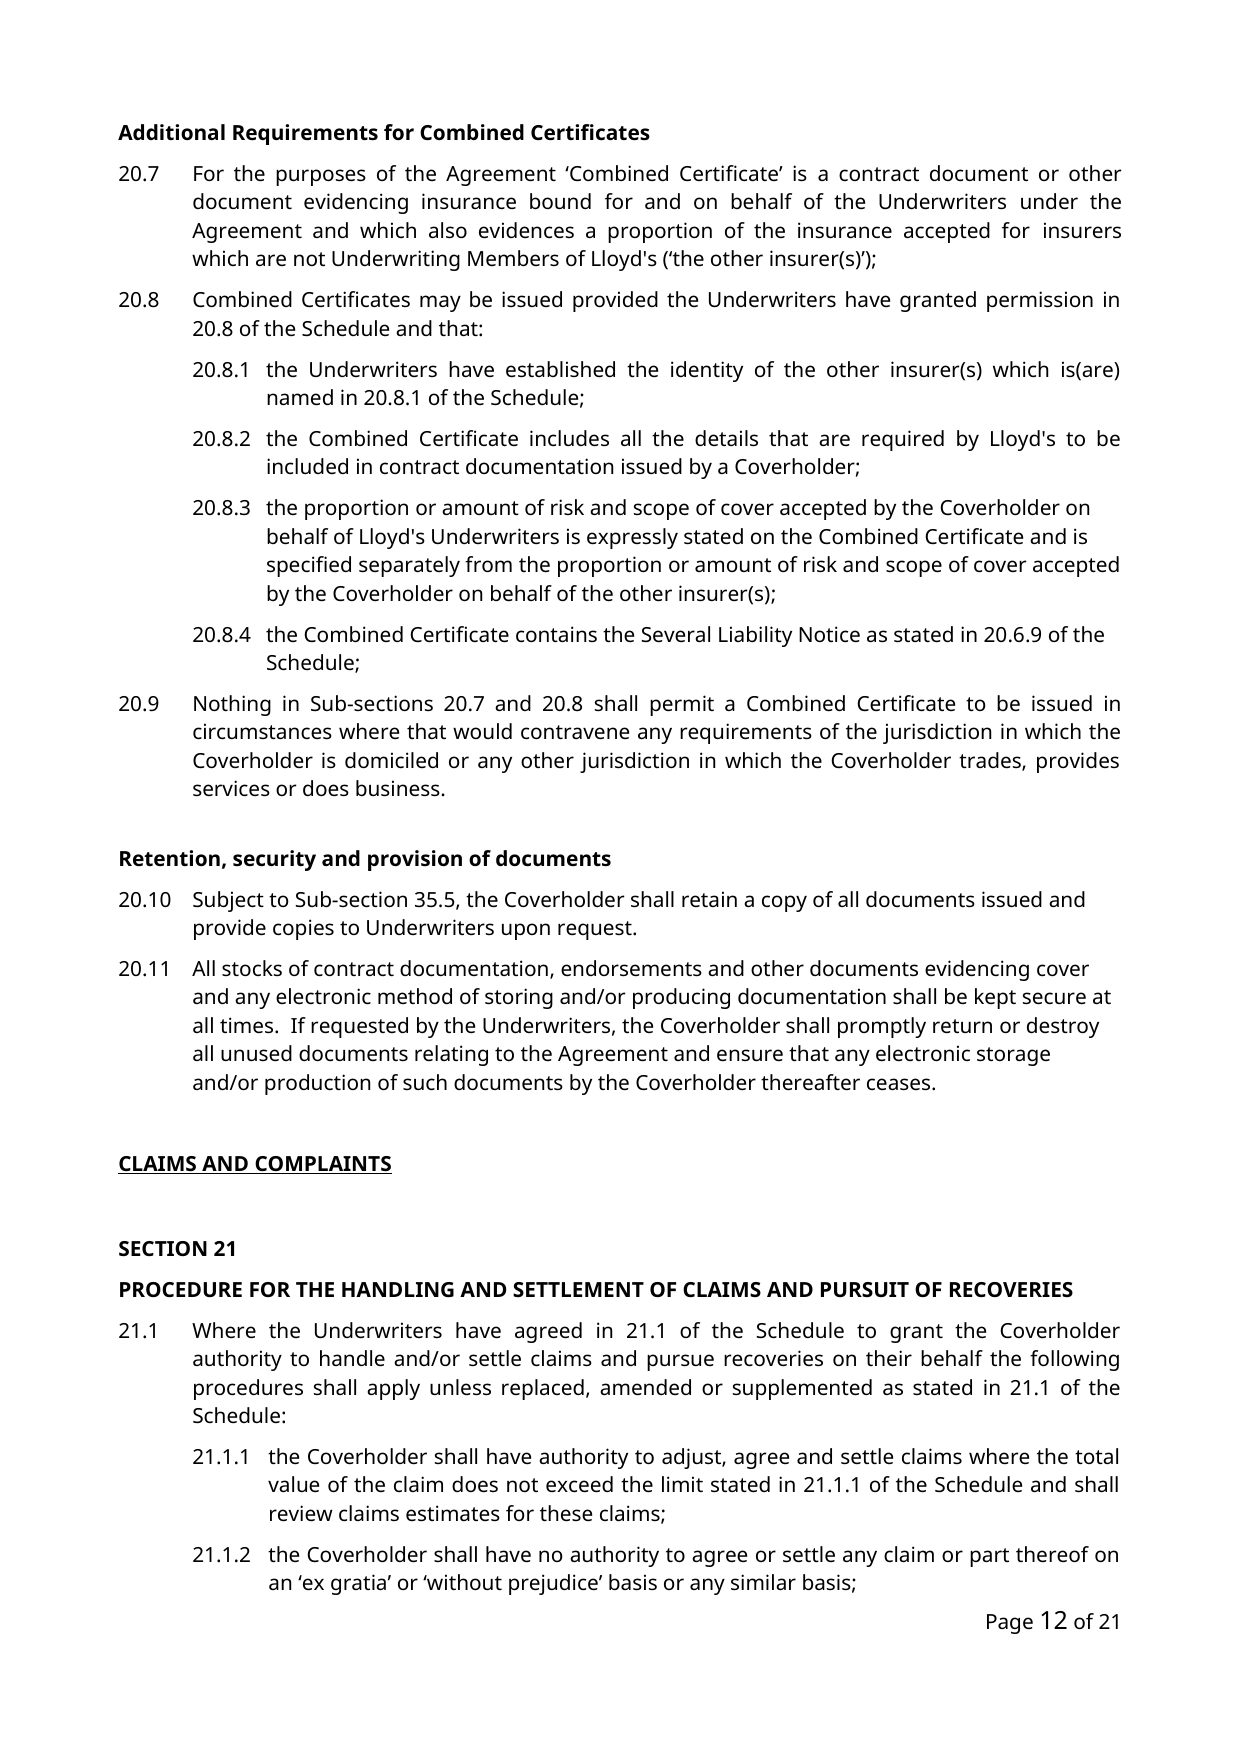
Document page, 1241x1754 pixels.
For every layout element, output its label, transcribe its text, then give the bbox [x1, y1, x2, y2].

text 20.11 All stocks of contract documentation, endorsements and other documents evidencing cover and any electronic method of storing and/or producing documentation shall be kept secure at all times. If requested by the Underwriters, the Coverholder shall promptly return or destroy all unused documents relating to the Agreement and ensure that any electronic storage and/or production of such documents by the Coverholder thereafter ceases. [118, 954, 1122, 1096]
text 20.8.1 the Underwriters have established the identity of the other insurer(s) which is(are) named in 20.8.1 of the Schedule; [192, 355, 1122, 412]
text 20.8 Combined Certificates may be issued provided the Underwriters have granted permission in 20.8 of the Schedule and that: [118, 285, 1122, 342]
subtitle CLAIMS AND COMPLAINTS [118, 1149, 1122, 1177]
text 21.1.2 the Coverholder shall have no authority to agree or settle any claim or part thereof on an ‘ex gratia’ or ‘without prejudice’ basis or any similar basis; [192, 1540, 1122, 1597]
text 20.7 For the purposes of the Agreement ‘Combined Certificate’ is a contract document or other document evidencing insurance bound for and on behalf of the Underwriters under the Agreement and which also evidences a proportion of the insurance accepted for insurers which are not Underwriting Members of Lloyd's (‘the other insurer(s)’); [118, 159, 1122, 273]
text 20.8.2 the Combined Certificate includes all the details that are required by Lloyd's to be included in contract documentation issued by a Coverholder; [192, 424, 1122, 481]
text Retention, security and provision of documents [118, 844, 1122, 872]
text 21.1 Where the Underwriters have agreed in 21.1 of the Schedule to grant the Coverholder authority to handle and/or settle claims and pursue recoveries on their behalf the following procedures shall apply unless replaced, amended or supplemented as stated in 21.1 of the Schedule: [118, 1316, 1122, 1430]
text 20.10 Subject to Sub-section 35.5, the Coverholder shall retain a copy of all documents issued and provide copies to Underwriters upon request. [118, 885, 1122, 942]
subtitle Additional Requirements for Combined Certificates [118, 118, 1122, 147]
text PROCEDURE FOR THE HANDLING AND SETTLEMENT OF CLAIMS AND PURSUIT OF RECOVERIES [118, 1275, 1122, 1303]
text 20.8.4 the Combined Certificate contains the Several Liability Notice as stated in 20.6.9 of the Schedule; [192, 620, 1122, 677]
text 21.1.1 the Coverholder shall have authority to adjust, agree and settle claims where the total value of the claim does not exceed the limit stated in 21.1.1 of the Schedule and shall review claims estimates for these claims; [192, 1442, 1122, 1527]
text 20.9 Nothing in Sub-sections 20.7 and 20.8 shall permit a Combined Certificate to be issued in circumstances where that would contravene any requirements of the jurisdiction in which the Coverholder is domiciled or any other jurisdiction in which the Coverholder trades, provides services or does business. [118, 689, 1122, 803]
subtitle SECTION 21 [118, 1234, 1122, 1262]
text 20.8.3 the proportion or amount of risk and scope of cover accepted by the Coverholder on behalf of Lloyd's Underwriters is expressly stated on the Combined Certificate and is specified separately from the proportion or amount of risk and scope of cover accepted by the Coverholder on behalf of the other insurer(s); [192, 493, 1122, 607]
